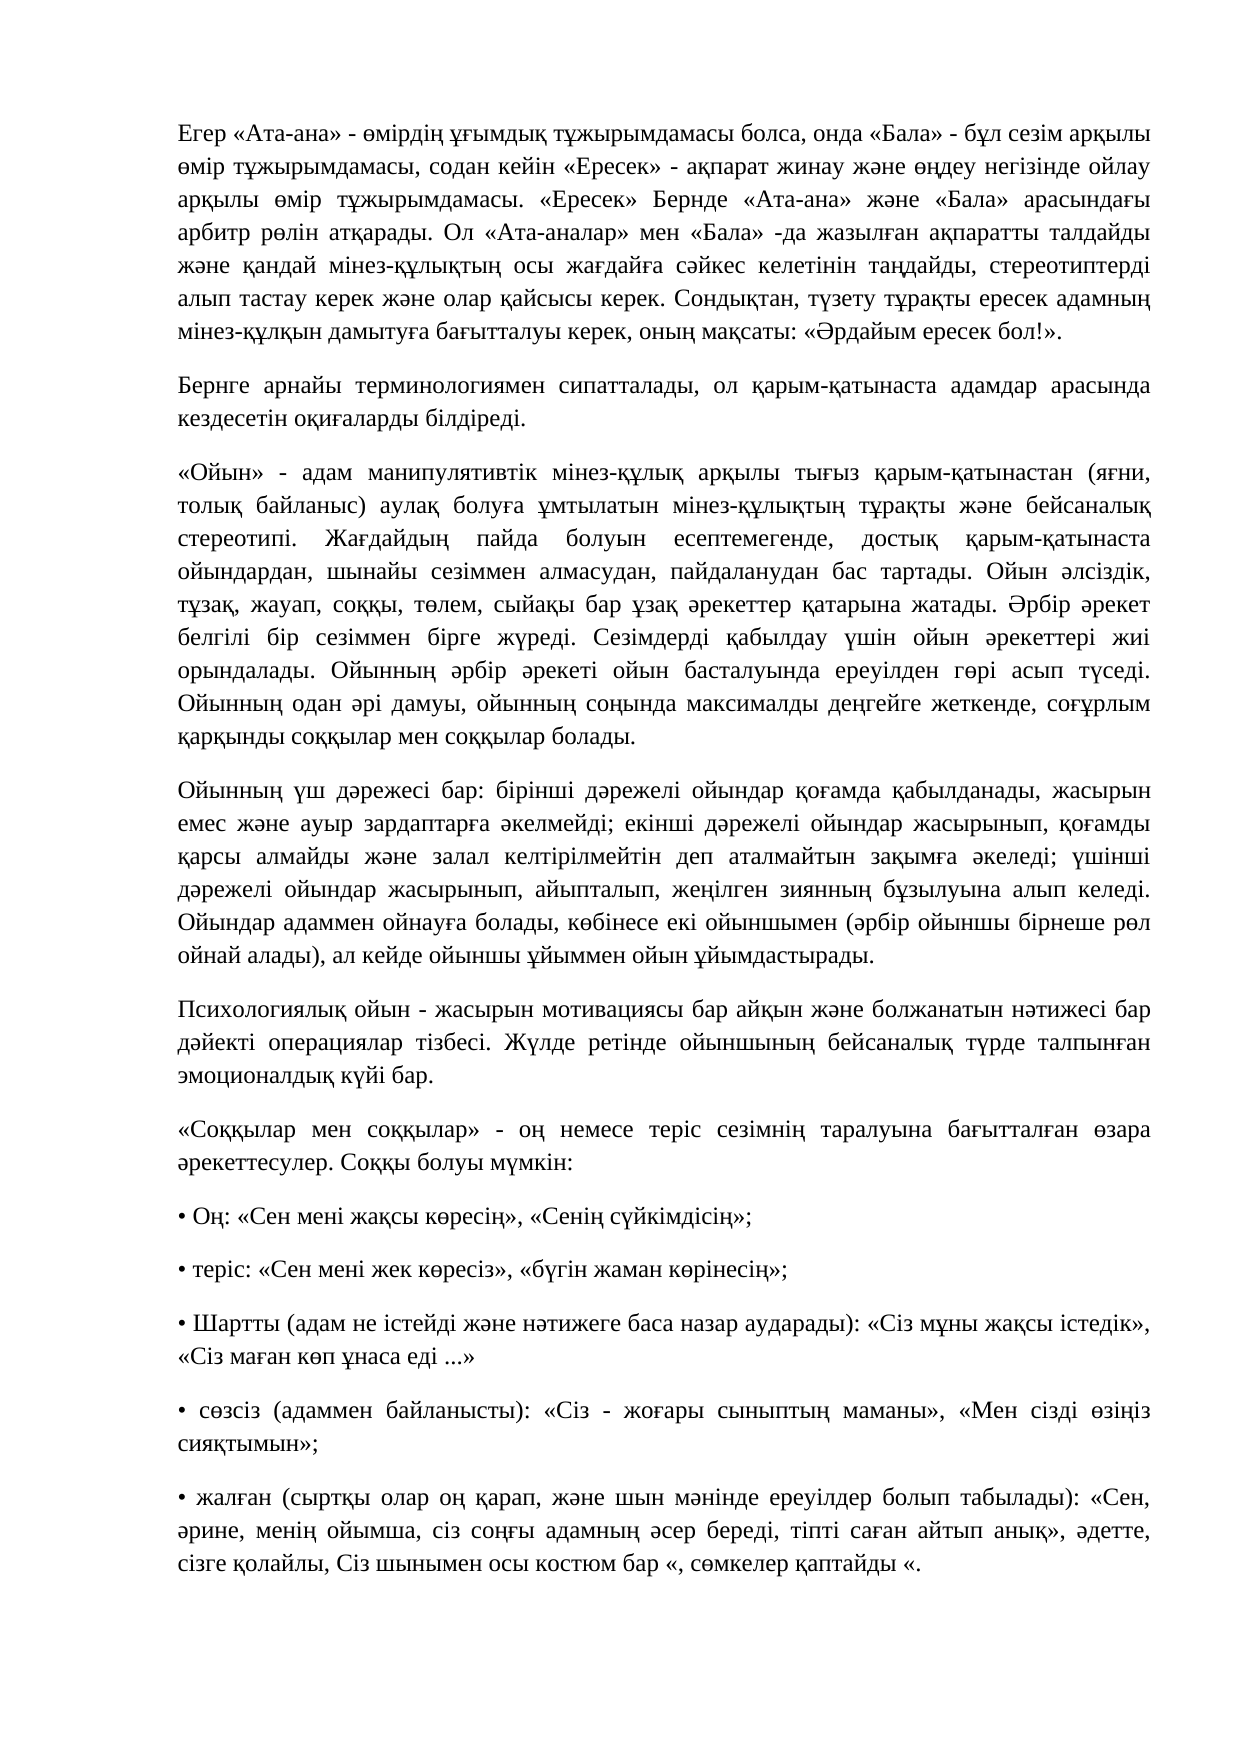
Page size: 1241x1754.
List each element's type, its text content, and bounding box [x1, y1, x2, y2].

text • теріс: «Сен мені жек көресіз», «бүгін жаман көрінесің»; [177, 1254, 1152, 1283]
text Психологиялық ойын - жасырын мотивациясы бар айқын және болжанатын нәтижесі бар дәйекті операциялар тізбесі. Жүлде ретінде ойыншының бейсаналық түрде талпынған эмоционалдық күйі бар. [177, 994, 1152, 1089]
text «Ойын» - адам манипулятивтік мінез-құлық арқылы тығыз қарым-қатынастан (яғни, толық байланыс) аулақ болуға ұмтылатын мінез-құлықтың тұрақты және бейсаналық стереотипі. Жағдайдың пайда болуын есептемегенде, достық қарым-қатынаста ойындардан, шынайы сезіммен алмасудан, пайдаланудан бас тартады. Ойын әлсіздік, тұзақ, жауап, соққы, төлем, сыйақы бар ұзақ әрекеттер қатарына жатады. Әрбір әрекет белгілі бір сезіммен бірге жүреді. Сезімдерді қабылдау үшін ойын әрекеттері жиі орындалады. Ойынның əрбір əрекеті ойын басталуында ереуілден гөрі асып түседі. Ойынның одан әрі дамуы, ойынның соңында максималды деңгейге жеткенде, соғұрлым қарқынды соққылар мен соққылар болады. [177, 457, 1152, 750]
text Бернге арнайы терминологиямен сипатталады, ол қарым-қатынаста адамдар арасында кездесетін оқиғаларды білдіреді. [177, 370, 1152, 432]
text • Шартты (адам не істейді және нәтижеге баса назар аударады): «Сіз мұны жақсы істедік», «Сіз маған көп ұнаса еді ...» [177, 1308, 1152, 1370]
text • сөзсіз (адаммен байланысты): «Сіз - жоғары сыныптың маманы», «Мен сізді өзіңіз сияқтымын»; [177, 1395, 1152, 1457]
text Ойынның үш дәрежесі бар: бірінші дәрежелі ойындар қоғамда қабылданады, жасырын емес және ауыр зардаптарға әкелмейді; екінші дәрежелі ойындар жасырынып, қоғамды қарсы алмайды және залал келтірілмейтін деп аталмайтын зақымға әкеледі; үшінші дәрежелі ойындар жасырынып, айыпталып, жеңілген зиянның бұзылуына алып келеді. Ойындар адаммен ойнауға болады, көбінесе екі ойыншымен (әрбір ойыншы бірнеше рөл ойнай алады), ал кейде ойыншы ұйыммен ойын ұйымдастырады. [177, 775, 1152, 969]
text «Соққылар мен соққылар» - оң немесе теріс сезімнің таралуына бағытталған өзара әрекеттесулер. Соққы болуы мүмкін: [177, 1114, 1152, 1176]
text • Оң: «Сен мені жақсы көресің», «Сенің сүйкімдісің»; [177, 1201, 1152, 1229]
text Егер «Ата-ана» - өмірдің ұғымдық тұжырымдамасы болса, онда «Бала» - бұл сезім арқылы өмір тұжырымдамасы, содан кейін «Ересек» - ақпарат жинау және өңдеу негізінде ойлау арқылы өмір тұжырымдамасы. «Ересек» Бернде «Ата-ана» және «Бала» арасындағы арбитр рөлін атқарады. Ол «Ата-аналар» мен «Бала» -да жазылған ақпаратты талдайды және қандай мінез-құлықтың осы жағдайға сəйкес келетінін таңдайды, стереотиптерді алып тастау керек жəне олар қайсысы керек. Сондықтан, түзету тұрақты ересек адамның мінез-құлқын дамытуға бағытталуы керек, оның мақсаты: «Әрдайым ересек бол!». [177, 118, 1152, 345]
text • жалған (сыртқы олар оң қарап, және шын мәнінде ереуілдер болып табылады): «Сен, әрине, менің ойымша, сіз соңғы адамның әсер береді, тіпті саған айтып анық», әдетте, сізге қолайлы, Сіз шынымен осы костюм бар «, сөмкелер қаптайды «. [177, 1482, 1152, 1577]
